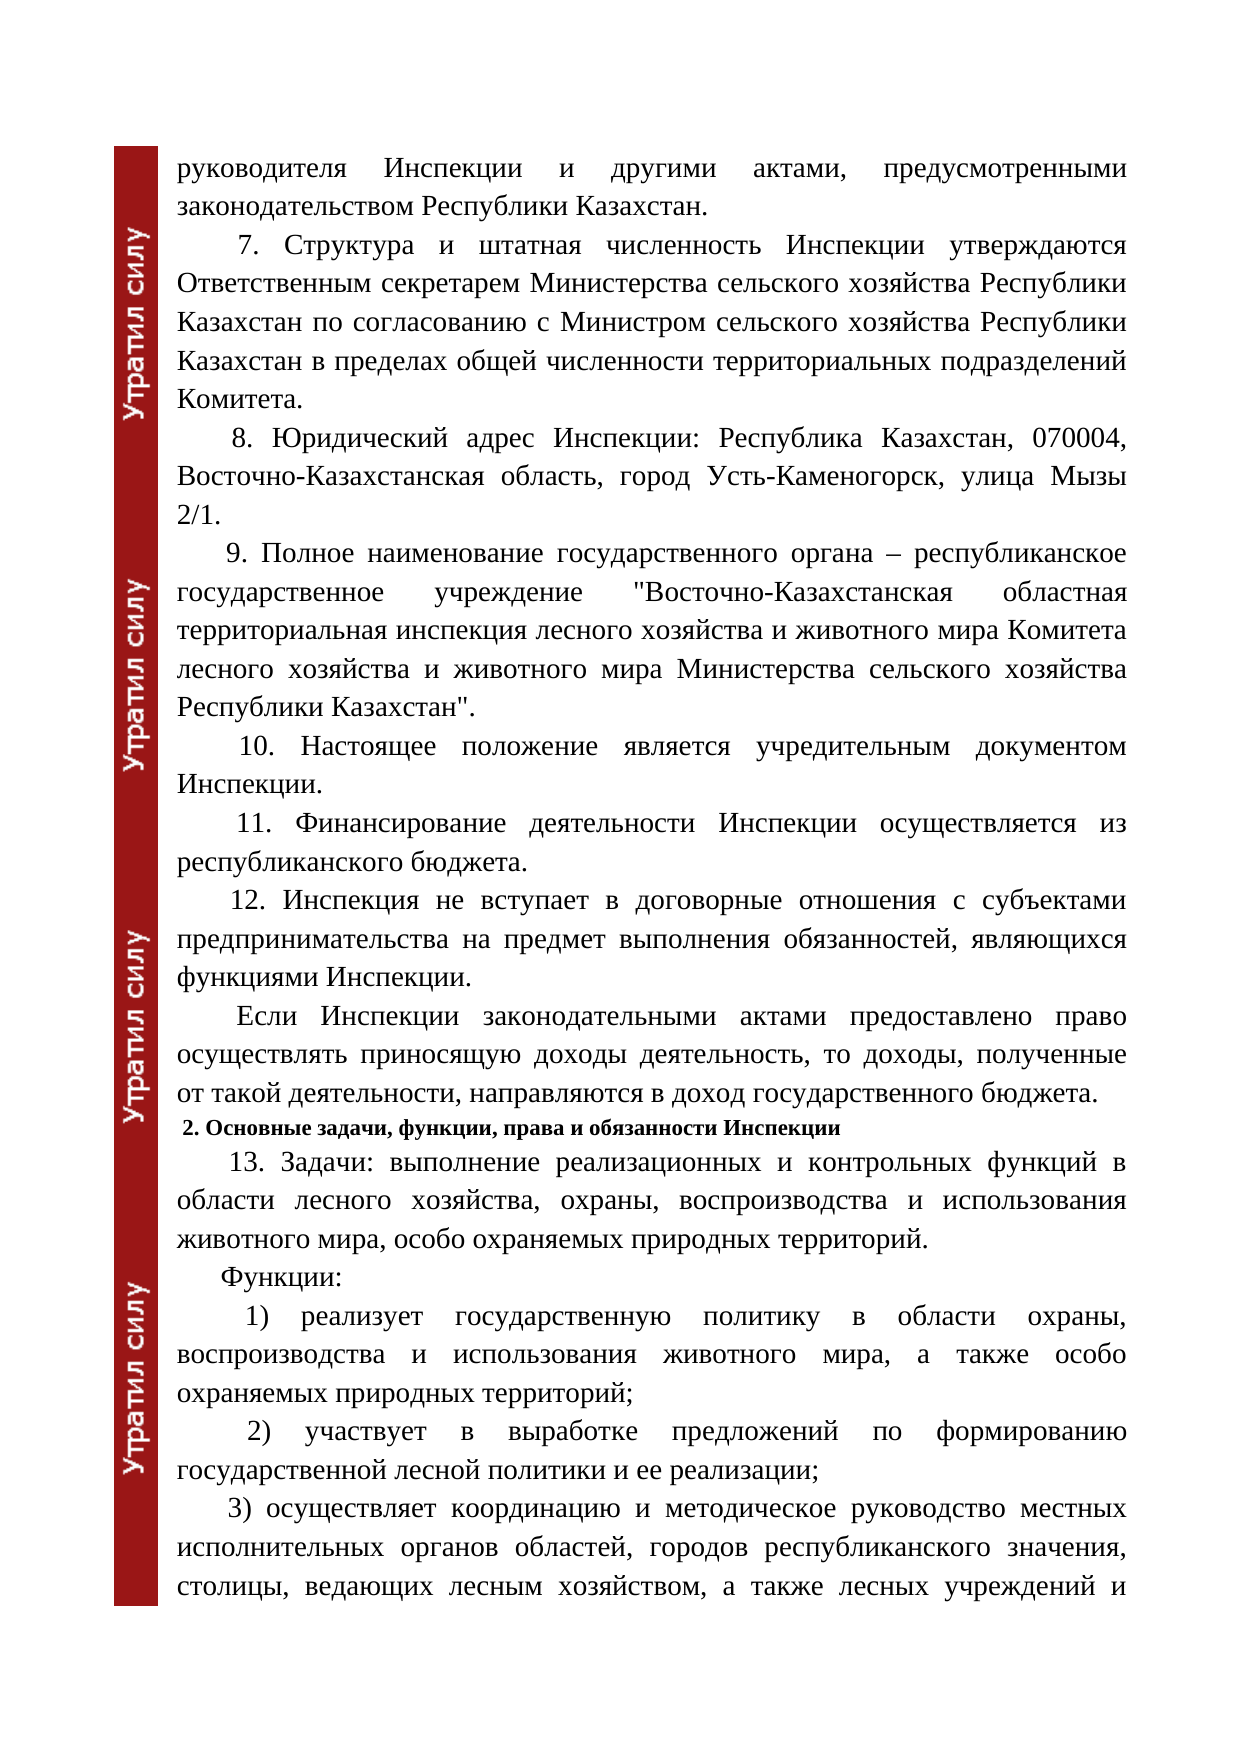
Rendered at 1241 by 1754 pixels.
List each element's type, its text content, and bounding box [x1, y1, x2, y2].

picture [114, 1293, 158, 1298]
picture [114, 146, 158, 150]
text 10. Настоящее положение является учредительным документом Инспекции. [112, 728, 1128, 800]
picture [114, 1140, 158, 1144]
picture [114, 1486, 158, 1491]
picture [114, 877, 158, 882]
text 7. Структура и штатная численность Инспекции утверждаются Ответственным секретарем Министерства сельского хозяйства Республики Казахстан по согласованию с Министром сельского хозяйства Республики Казахстан в пределах общей численности территориальных подразделений Комитета. [112, 227, 1128, 415]
picture [114, 800, 158, 805]
picture [114, 1601, 158, 1606]
picture [114, 222, 158, 227]
picture [114, 1254, 158, 1259]
picture [114, 1108, 158, 1113]
picture [114, 1408, 158, 1413]
text 13. Задачи: выполнение реализационных и контрольных функций в области лесного хозяйства, охраны, воспроизводства и использования животного мира, особо охраняемых природных территорий. [112, 1144, 1128, 1254]
picture [114, 723, 158, 728]
text 1) реализует государственную политику в области охраны, воспроизводства и использования животного мира, а также особо охраняемых природных территорий; [112, 1298, 1128, 1408]
text 9. Полное наименование государственного органа – республиканское государственное учреждение "Восточно-Казахстанская областная территориальная инспекция лесного хозяйства и животного мира Комитета лесного хозяйства и животного мира Министерства сельского хозяйства Республики Казахстан". [112, 535, 1128, 723]
picture [114, 993, 158, 998]
text 2. Основные задачи, функции, права и обязанности Инспекции [112, 1113, 1128, 1140]
text 12. Инспекция не вступает в договорные отношения с субъектами предпринимательства на предмет выполнения обязанностей, являющихся функциями Инспекции. [112, 882, 1128, 993]
picture [114, 530, 158, 535]
text 2) участвует в выработке предложений по формированию государственной лесной политики и ее реализации; [112, 1413, 1128, 1486]
picture [114, 415, 158, 420]
text Если Инспекции законодательными актами предоставлено право осуществлять приносящую доходы деятельность, то доходы, полученные от такой деятельности, направляются в доход государственного бюджета. [112, 998, 1128, 1108]
text 8. Юридический адрес Инспекции: Республика Казахстан, 070004, Восточно-Казахстанская область, город Усть-Каменогорск, улица Мызы 2/1. [112, 420, 1128, 530]
text Функции: [112, 1259, 1128, 1293]
text 11. Финансирование деятельности Инспекции осуществляется из республиканского бюджета. [112, 805, 1128, 877]
